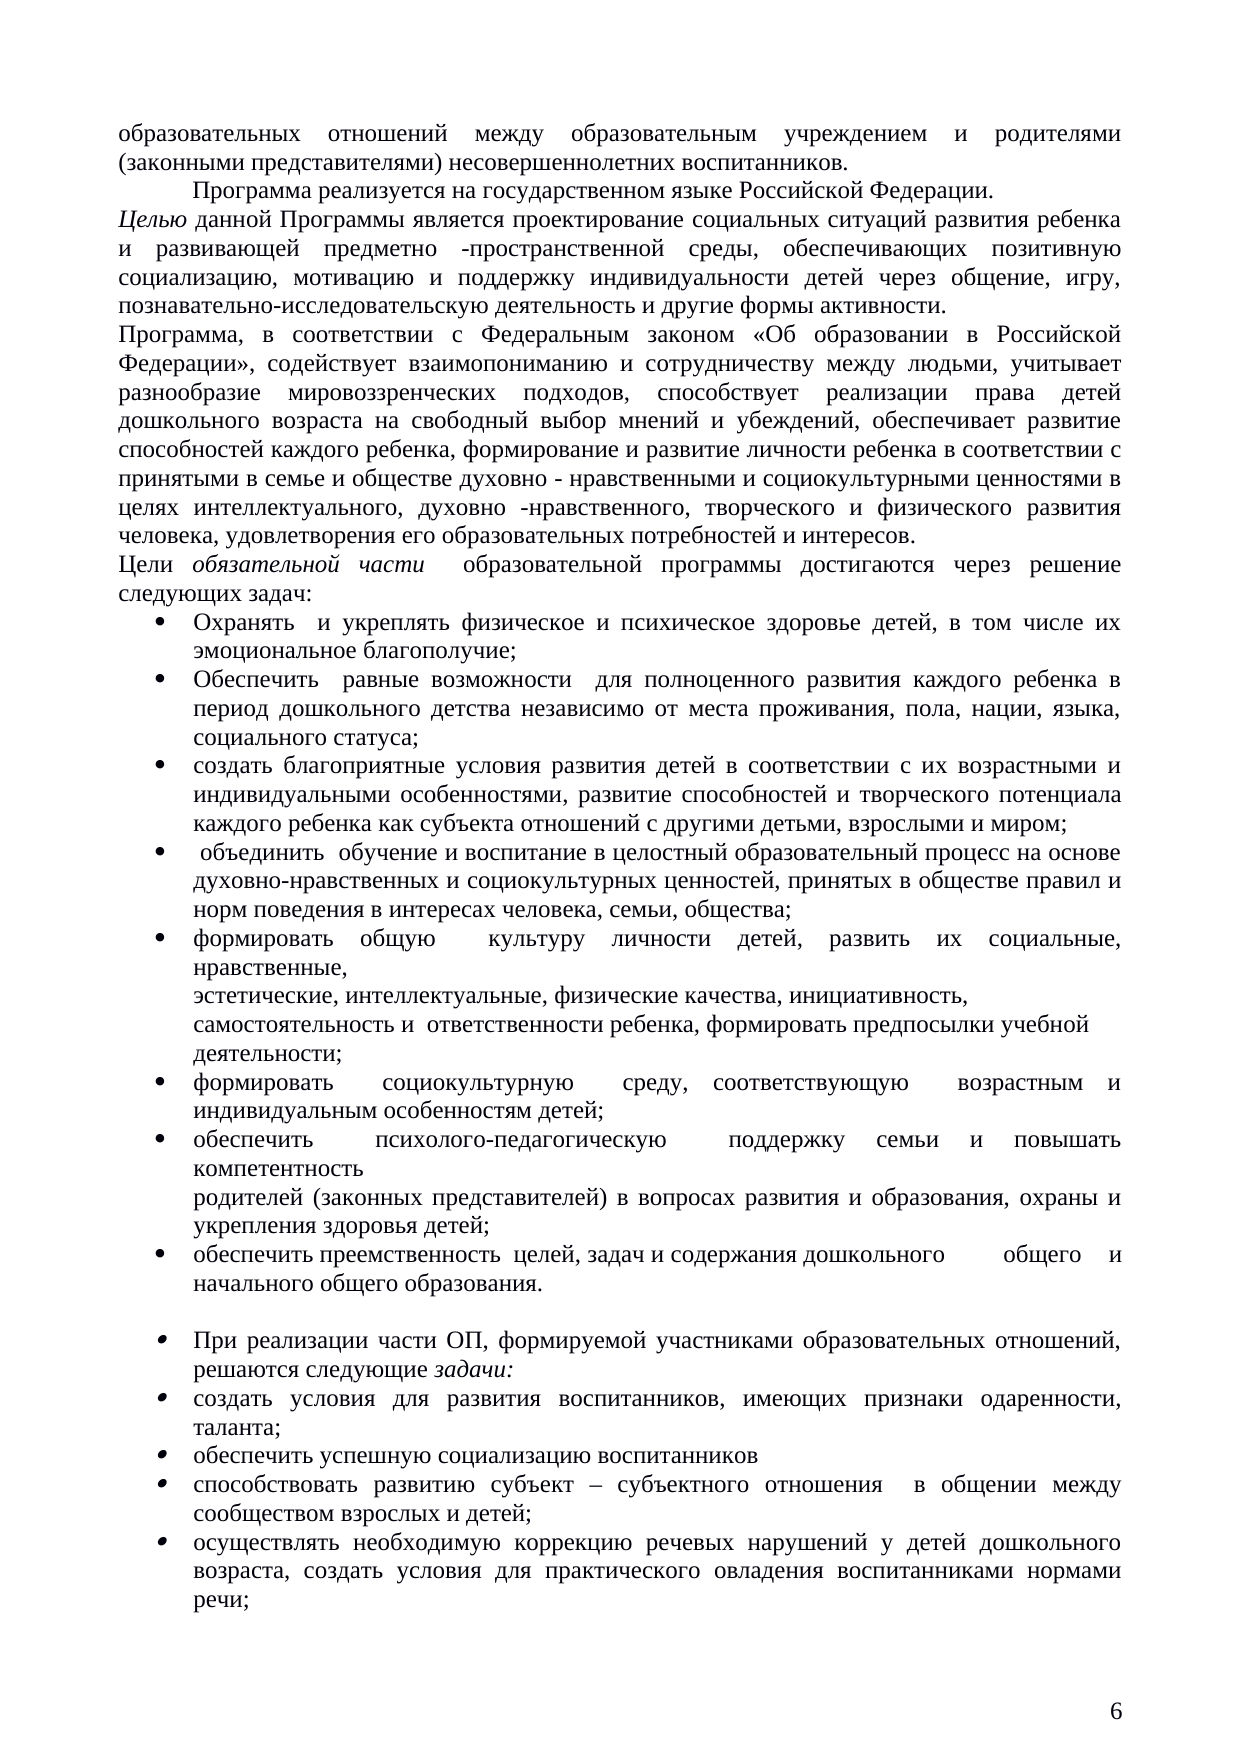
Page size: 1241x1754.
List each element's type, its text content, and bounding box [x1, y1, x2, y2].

list формировать социокультурную среду, соответствующую возрастным и индивидуальным особенностям детей; [156, 1067, 1122, 1124]
text Программа реализуется на государственном языке Российской Федерации. [118, 176, 1122, 204]
list обеспечить успешную социализацию воспитанников [156, 1441, 1122, 1469]
list обеспечить психолого-педагогическую поддержку семьи и повышать компетентность [156, 1124, 1122, 1182]
list Охранять и укреплять физическое и психическое здоровье детей, в том числе их эмоциональное благополучие; [156, 607, 1122, 664]
text Целью данной Программы является проектирование социальных ситуаций развития ребенка и развивающей предметно -пространственной среды, обеспечивающих позитивную социализацию, мотивацию и поддержку индивидуальности детей через общение, игру, познавательно-исследовательскую деятельность и другие формы активности. [118, 204, 1122, 319]
list обеспечить преемственность целей, задач и содержания дошкольного общего и начального общего образования. [156, 1239, 1122, 1297]
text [118, 118, 1122, 176]
list Обеспечить равные возможности для полноценного развития каждого ребенка в период дошкольного детства независимо от места проживания, пола, нации, языка, социального статуса; [156, 664, 1122, 751]
list создать условия для развития воспитанников, имеющих признаки одаренности, таланта; [156, 1383, 1122, 1441]
list формировать общую культуру личности детей, развить их социальные, нравственные, [156, 923, 1122, 981]
list создать благоприятные условия развития детей в соответствии с их возрастными и индивидуальными особенностями, развитие способностей и творческого потенциала каждого ребенка как субъекта отношений с другими детьми, взрослыми и миром; [156, 751, 1122, 837]
list При реализации части ОП, формируемой участниками образовательных отношений, решаются следующие задачи: [156, 1326, 1122, 1383]
list объединить обучение и воспитание в целостный образовательный процесс на основе духовно-нравственных и социокультурных ценностей, принятых в обществе правил и норм поведения в интересах человека, семьи, общества; [156, 837, 1122, 923]
text Цели обязательной части образовательной программы достигаются через решение следующих задач: [118, 549, 1122, 607]
text Программа, в соответствии с Федеральным законом «Об образовании в Российской Федерации», содействует взаимопониманию и сотрудничеству между людьми, учитывает разнообразие мировоззренческих подходов, способствует реализации права детей дошкольного возраста на свободный выбор мнений и убеждений, обеспечивает развитие способностей каждого ребенка, формирование и развитие личности ребенка в соответствии с принятыми в семье и обществе духовно - нравственными и социокультурными ценностями в целях интеллектуального, духовно -нравственного, творческого и физического развития человека, удовлетворения его образовательных потребностей и интересов. [118, 319, 1122, 549]
list родителей (законных представителей) в вопросах развития и образования, охраны и укрепления здоровья детей; [193, 1182, 1122, 1239]
list осуществлять необходимую коррекцию речевых нарушений у детей дошкольного возраста, создать условия для практического овладения воспитанниками нормами речи; [156, 1527, 1122, 1613]
list способствовать развитию субъект – субъектного отношения в общении между сообществом взрослых и детей; [156, 1469, 1122, 1527]
list эстетические, интеллектуальные, физические качества, инициативность, самостоятельность и ответственности ребенка, формировать предпосылки учебной деятельности; [193, 981, 1122, 1067]
